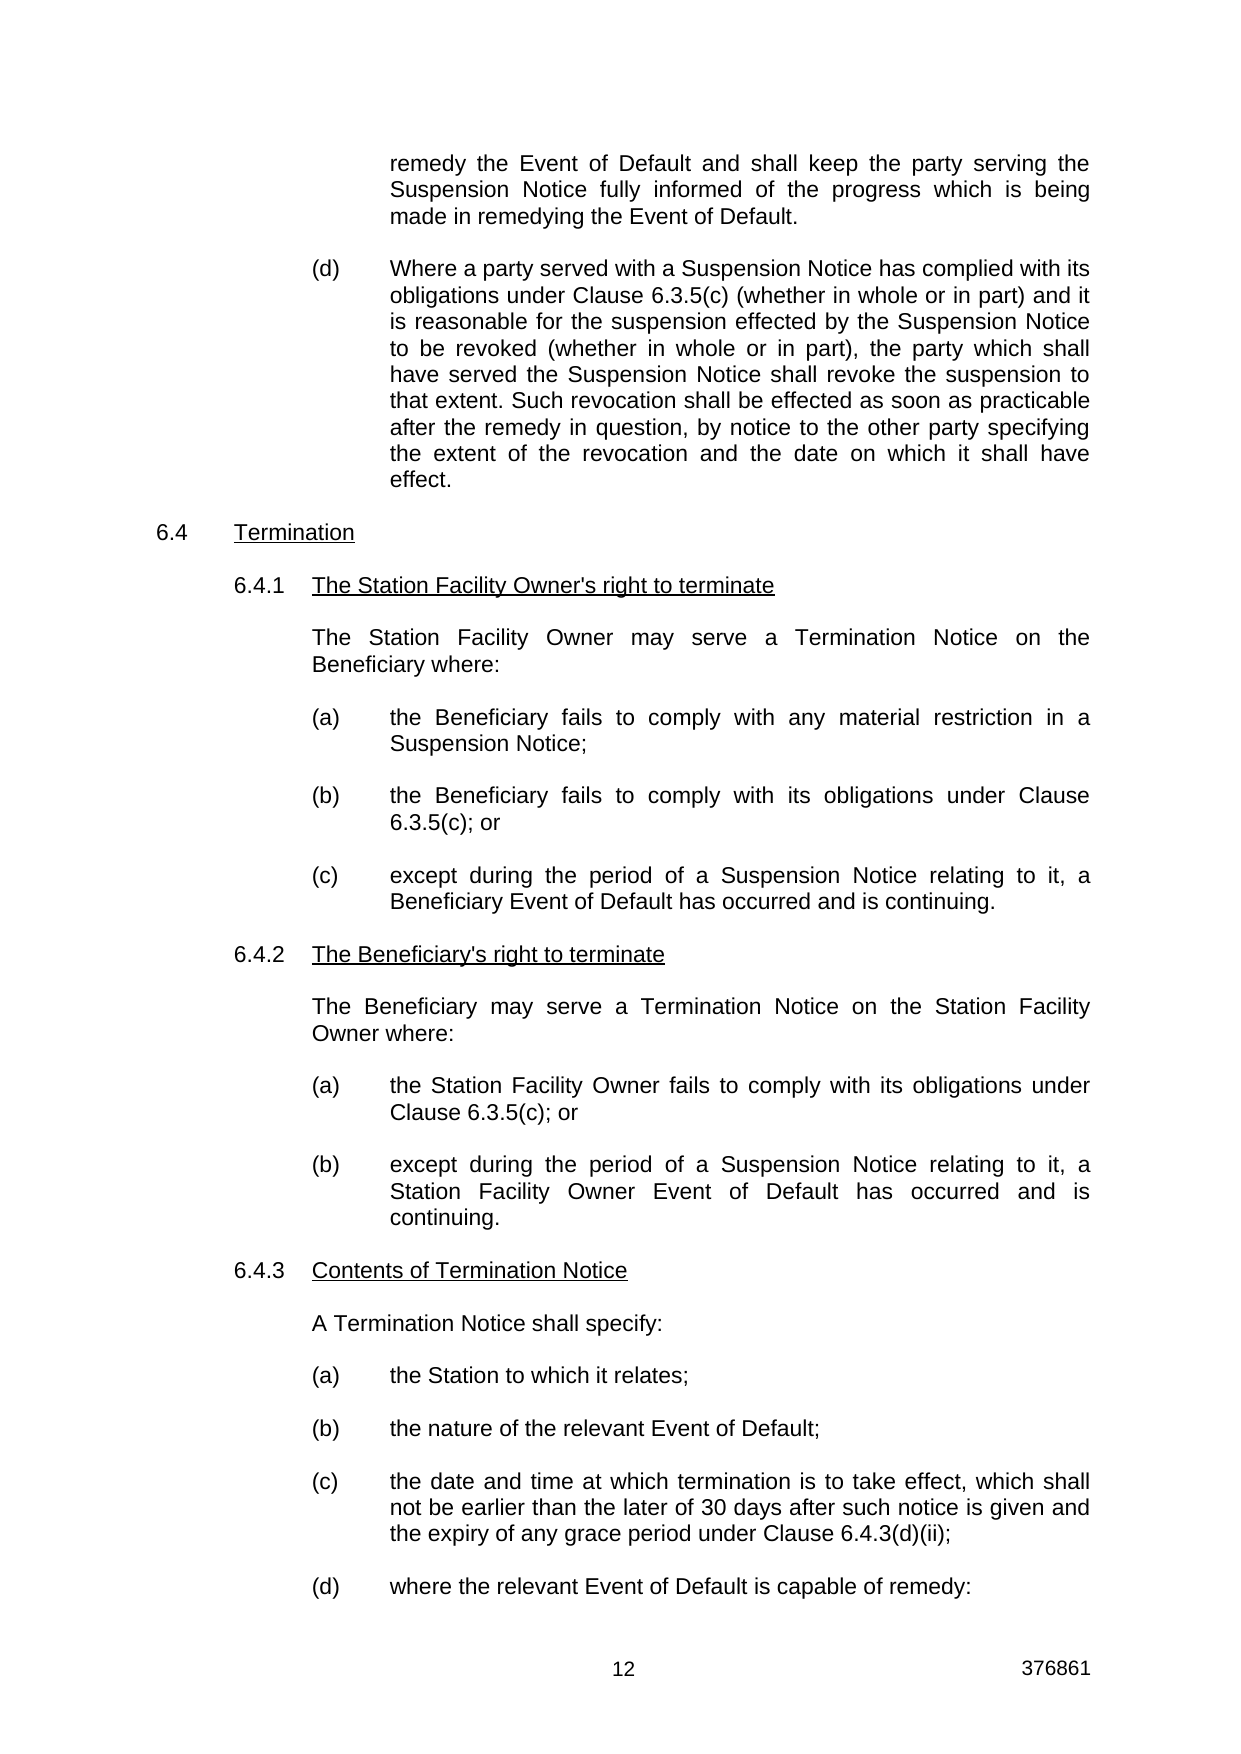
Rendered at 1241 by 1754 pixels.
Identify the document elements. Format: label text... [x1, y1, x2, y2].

text (a) the Station Facility Owner fails to comply with its obligations under Clause 6.3.5(c); or [312, 1072, 1091, 1125]
text (b) the nature of the relevant Event of Default; [312, 1415, 1091, 1441]
text (a) the Beneficiary fails to comply with any material restriction in a Suspension Notice; [312, 703, 1091, 756]
text A Termination Notice shall specify: [312, 1309, 1091, 1336]
text (a) the Station to which it relates; [312, 1362, 1091, 1389]
text 6.4.2 The Beneficiary's right to terminate [234, 941, 1091, 967]
text (b) except during the period of a Suspension Notice relating to it, a Station Facility Owner Event of Default has occurred and is continuing. [312, 1151, 1091, 1231]
text The Station Facility Owner may serve a Termination Notice on the Beneficiary where: [312, 624, 1091, 677]
text The Beneficiary may serve a Termination Notice on the Station Facility Owner where: [312, 993, 1091, 1046]
text (d) where the relevant Event of Default is capable of remedy: [312, 1573, 1091, 1599]
text (c) except during the period of a Suspension Notice relating to it, a Beneficiary Event of Default has occurred and is continuing. [312, 862, 1091, 914]
text (b) the Beneficiary fails to comply with its obligations under Clause 6.3.5(c); or [312, 782, 1091, 835]
text 6.4 Termination [156, 519, 1091, 545]
text (d) Where a party served with a Suspension Notice has complied with its obligations under Clause 6.3.5(c) (whether in whole or in part) and it is reasonable for the suspension effected by the Suspension Notice to be revoked (whether in whole or in part), the party which shall have served the Suspension Notice shall revoke the suspension to that extent. Such revocation shall be effected as soon as practicable after the remedy in question, by notice to the other party specifying the extent of the revocation and the date on which it shall have effect. [312, 255, 1091, 493]
text 6.4.3 Contents of Termination Notice [234, 1257, 1091, 1283]
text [312, 150, 1091, 229]
text (c) the date and time at which termination is to take effect, which shall not be earlier than the later of 30 days after such notice is given and the expiry of any grace period under Clause 6.4.3(d)(ii); [312, 1468, 1091, 1547]
text 6.4.1 The Station Facility Owner's right to terminate [234, 572, 1091, 598]
